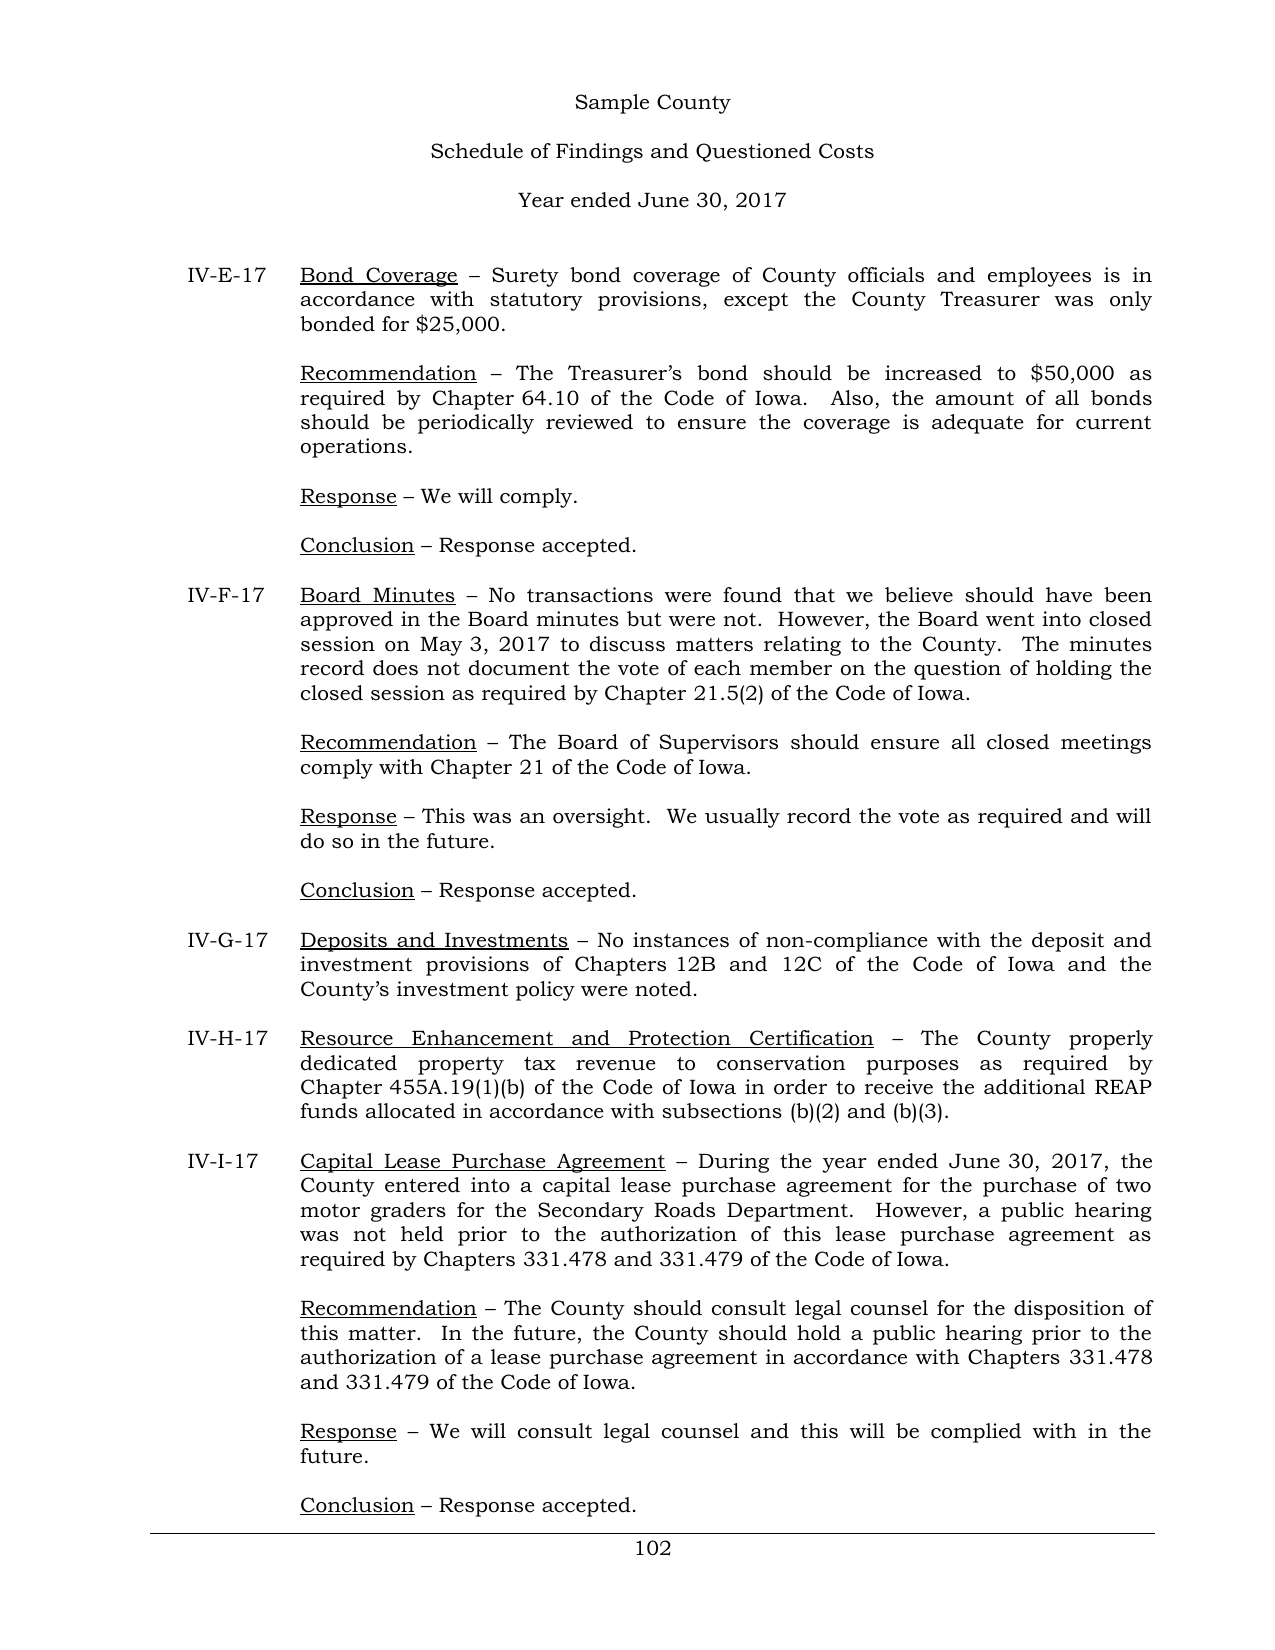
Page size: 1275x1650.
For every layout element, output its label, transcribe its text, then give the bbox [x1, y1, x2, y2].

text IV-I-17 Capital Lease Purchase Agreement – During the year ended June 30, 2017, the County entered into a capital lease purchase agreement for the purchase of two motor graders for the Secondary Roads Department. However, a public hearing was not held prior to the authorization of this lease purchase agreement as required by Chapters 331.478 and 331.479 of the Code of Iowa. [187, 1149, 1153, 1271]
text Response – We will consult legal counsel and this will be complied with in the future. [187, 1419, 1153, 1468]
text IV-F-17 Board Minutes – No transactions were found that we believe should have been approved in the Board minutes but were not. However, the Board went into closed session on May 3, 2017 to discuss matters relating to the County. The minutes record does not document the vote of each member on the question of holding the closed session as required by Chapter 21.5(2) of the Code of Iowa. [187, 583, 1153, 705]
text Conclusion – Response accepted. [187, 533, 1153, 558]
text Recommendation – The Board of Supervisors should ensure all closed meetings comply with Chapter 21 of the Code of Iowa. [187, 730, 1153, 779]
text Conclusion – Response accepted. [187, 878, 1153, 902]
text IV-E-17 Bond Coverage – Surety bond coverage of County officials and employees is in accordance with statutory provisions, except the County Treasurer was only bonded for $25,000. [187, 262, 1153, 336]
text Response – This was an oversight. We usually record the vote as required and will do so in the future. [187, 804, 1153, 853]
text Recommendation – The County should consult legal counsel for the disposition of this matter. In the future, the County should hold a public hearing prior to the authorization of a lease purchase agreement in accordance with Chapters 331.478 and 331.479 of the Code of Iowa. [187, 1296, 1153, 1394]
text IV-G-17 Deposits and Investments – No instances of non-compliance with the deposit and investment provisions of Chapters 12B and 12C of the Code of Iowa and the County’s investment policy were noted. [187, 927, 1153, 1001]
text IV-H-17 Resource Enhancement and Protection Certification – The County properly dedicated property tax revenue to conservation purposes as required by Chapter 455A.19(1)(b) of the Code of Iowa in order to receive the additional REAP funds allocated in accordance with subsections (b)(2) and (b)(3). [187, 1026, 1153, 1124]
text Conclusion – Response accepted. [187, 1493, 1153, 1518]
text Recommendation – The Treasurer’s bond should be increased to $50,000 as required by Chapter 64.10 of the Code of Iowa. Also, the amount of all bonds should be periodically reviewed to ensure the coverage is adequate for current operations. [187, 361, 1153, 459]
text Response – We will comply. [187, 484, 1153, 508]
